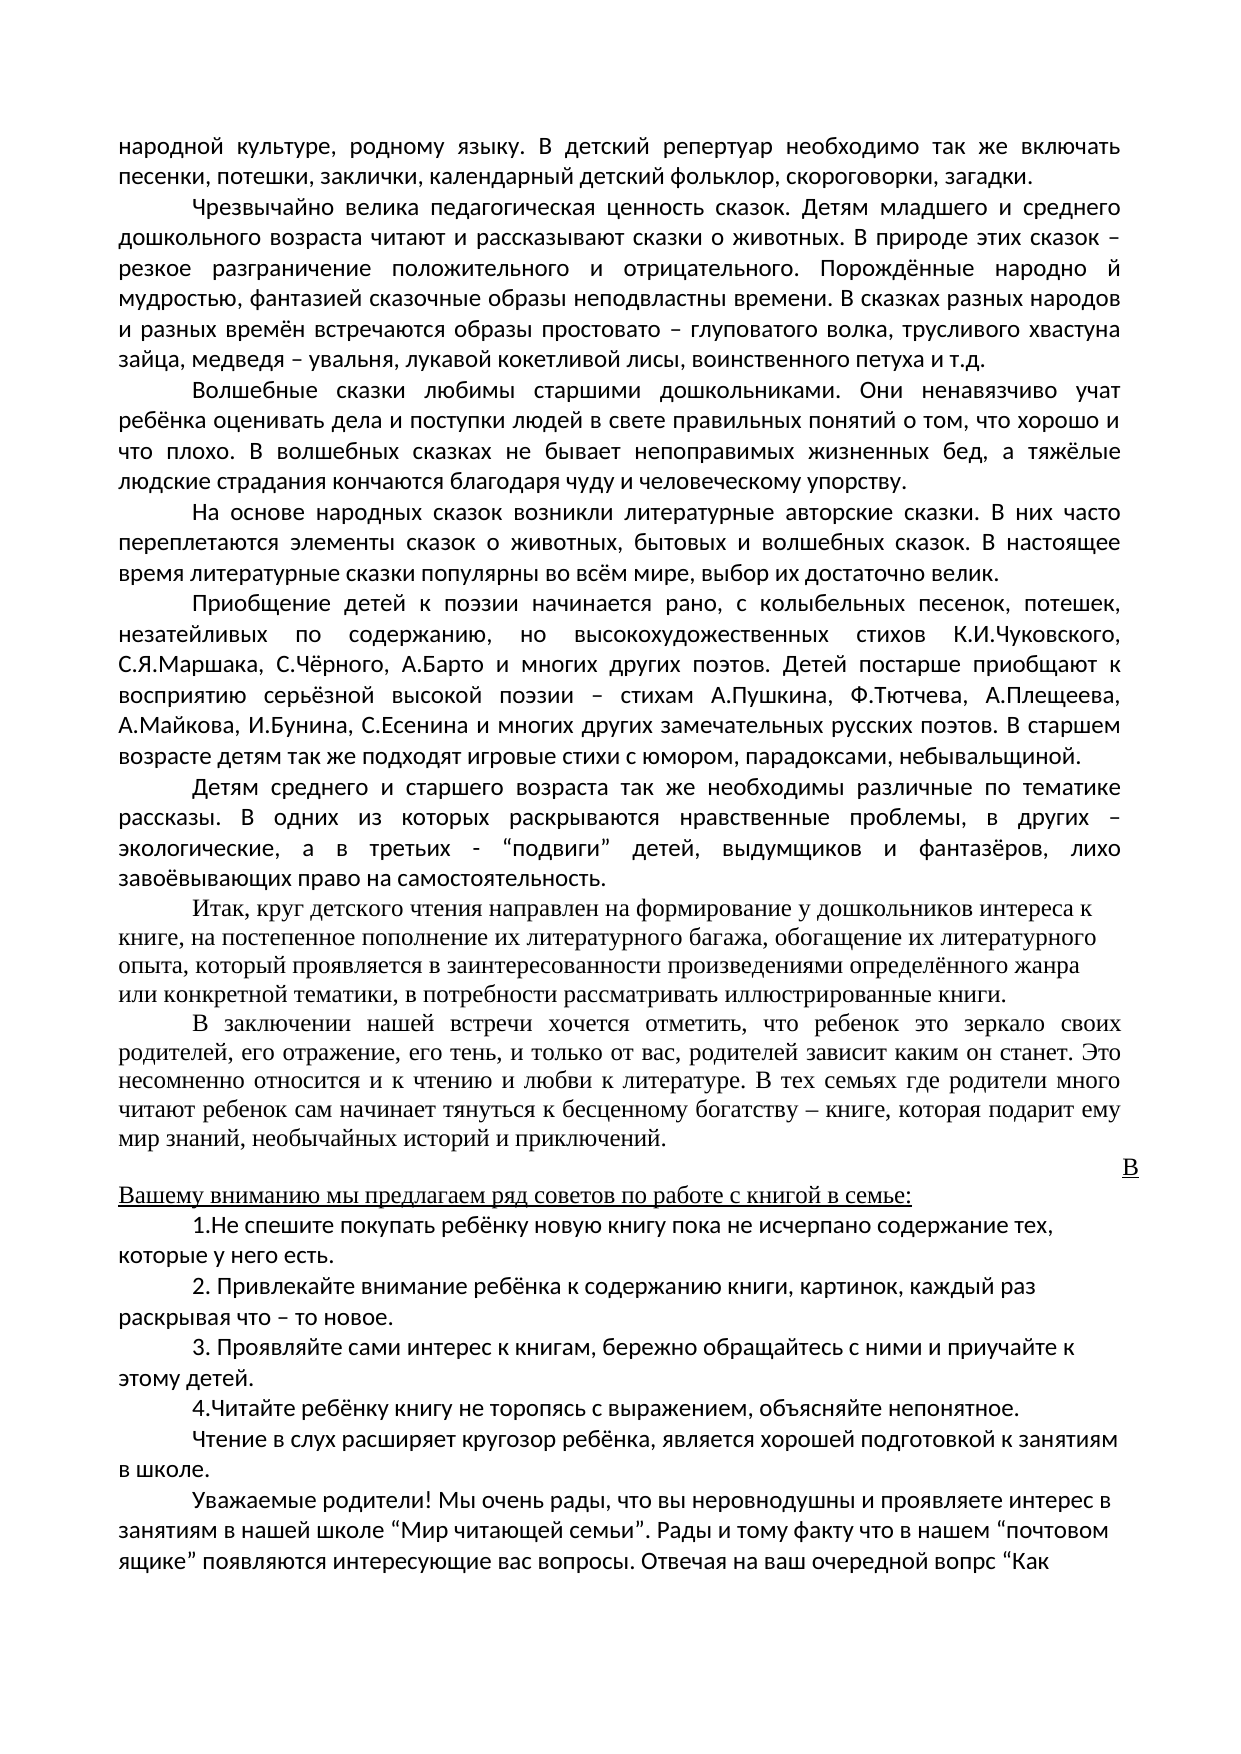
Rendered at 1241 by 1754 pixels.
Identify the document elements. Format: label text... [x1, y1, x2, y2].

text На основе народных сказок возникли литературные авторские сказки. В них часто переплетаются элементы сказок о животных, бытовых и волшебных сказок. В настоящее время литературные сказки популярны во всём мире, выбор их достаточно велик. [118, 496, 1122, 588]
text В заключении нашей встречи хочется отметить, что ребенок это зеркало своих родителей, его отражение, его тень, и только от вас, родителей зависит каким он станет. Это несомненно относится и к чтению и любви к литературе. В тех семьях где родители много читают ребенок сам начинает тянуться к бесценному богатству – книге, которая подарит ему мир знаний, необычайных историй и приключений. [118, 1008, 1122, 1152]
text Итак, круг детского чтения направлен на формирование у дошкольников интереса к книге, на постепенное пополнение их литературного багажа, обогащение их литературного опыта, который проявляется в заинтересованности произведениями определённого жанра или конкретной тематики, в потребности рассматривать иллюстрированные книги. [118, 893, 1122, 1008]
text 3. Проявляйте сами интерес к книгам, бережно обращайтесь с ними и приучайте к этому детей. [118, 1331, 1122, 1392]
text 2. Привлекайте внимание ребёнка к содержанию книги, картинок, каждый раз раскрывая что – то новое. [118, 1270, 1122, 1331]
text 4.Читайте ребёнку книгу не торопясь с выражением, объясняйте непонятное. [118, 1392, 1122, 1423]
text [118, 1484, 1122, 1575]
text Чрезвычайно велика педагогическая ценность сказок. Детям младшего и среднего дошкольного возраста читают и рассказывают сказки о животных. В природе этих сказок – резкое разграничение положительного и отрицательного. Порождённые народно й мудростью, фантазией сказочные образы неподвластны времени. В сказках разных народов и разных времён встречаются образы простовато – глуповатого волка, трусливого хвастуна зайца, медведя – увальня, лукавой кокетливой лисы, воинственного петуха и т.д. [118, 191, 1122, 374]
text ВВашему вниманию мы предлагаем ряд советов по работе с книгой в семье: [118, 1152, 1122, 1209]
text Детям среднего и старшего возраста так же необходимы различные по тематике рассказы. В одних из которых раскрываются нравственные проблемы, в других – экологические, а в третьих - “подвиги” детей, выдумщиков и фантазёров, лихо завоёвывающих право на самостоятельность. [118, 771, 1122, 893]
text Приобщение детей к поэзии начинается рано, с колыбельных песенок, потешек, незатейливых по содержанию, но высокохудожественных стихов К.И.Чуковского, С.Я.Маршака, С.Чёрного, А.Барто и многих других поэтов. Детей постарше приобщают к восприятию серьёзной высокой поэзии – стихам А.Пушкина, Ф.Тютчева, А.Плещеева, А.Майкова, И.Бунина, С.Есенина и многих других замечательных русских поэтов. В старшем возрасте детям так же подходят игровые стихи с юмором, парадоксами, небывальщиной. [118, 588, 1122, 771]
text Волшебные сказки любимы старшими дошкольниками. Они ненавязчиво учат ребёнка оценивать дела и поступки людей в свете правильных понятий о том, что хорошо и что плохо. В волшебных сказках не бывает непоправимых жизненных бед, а тяжёлые людские страдания кончаются благодаря чуду и человеческому упорству. [118, 374, 1122, 496]
text Чтение в слух расширяет кругозор ребёнка, является хорошей подготовкой к занятиям в школе. [118, 1423, 1122, 1484]
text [118, 130, 1122, 191]
text 1.Не спешите покупать ребёнку новую книгу пока не исчерпано содержание тех, которые у него есть. [118, 1209, 1122, 1270]
